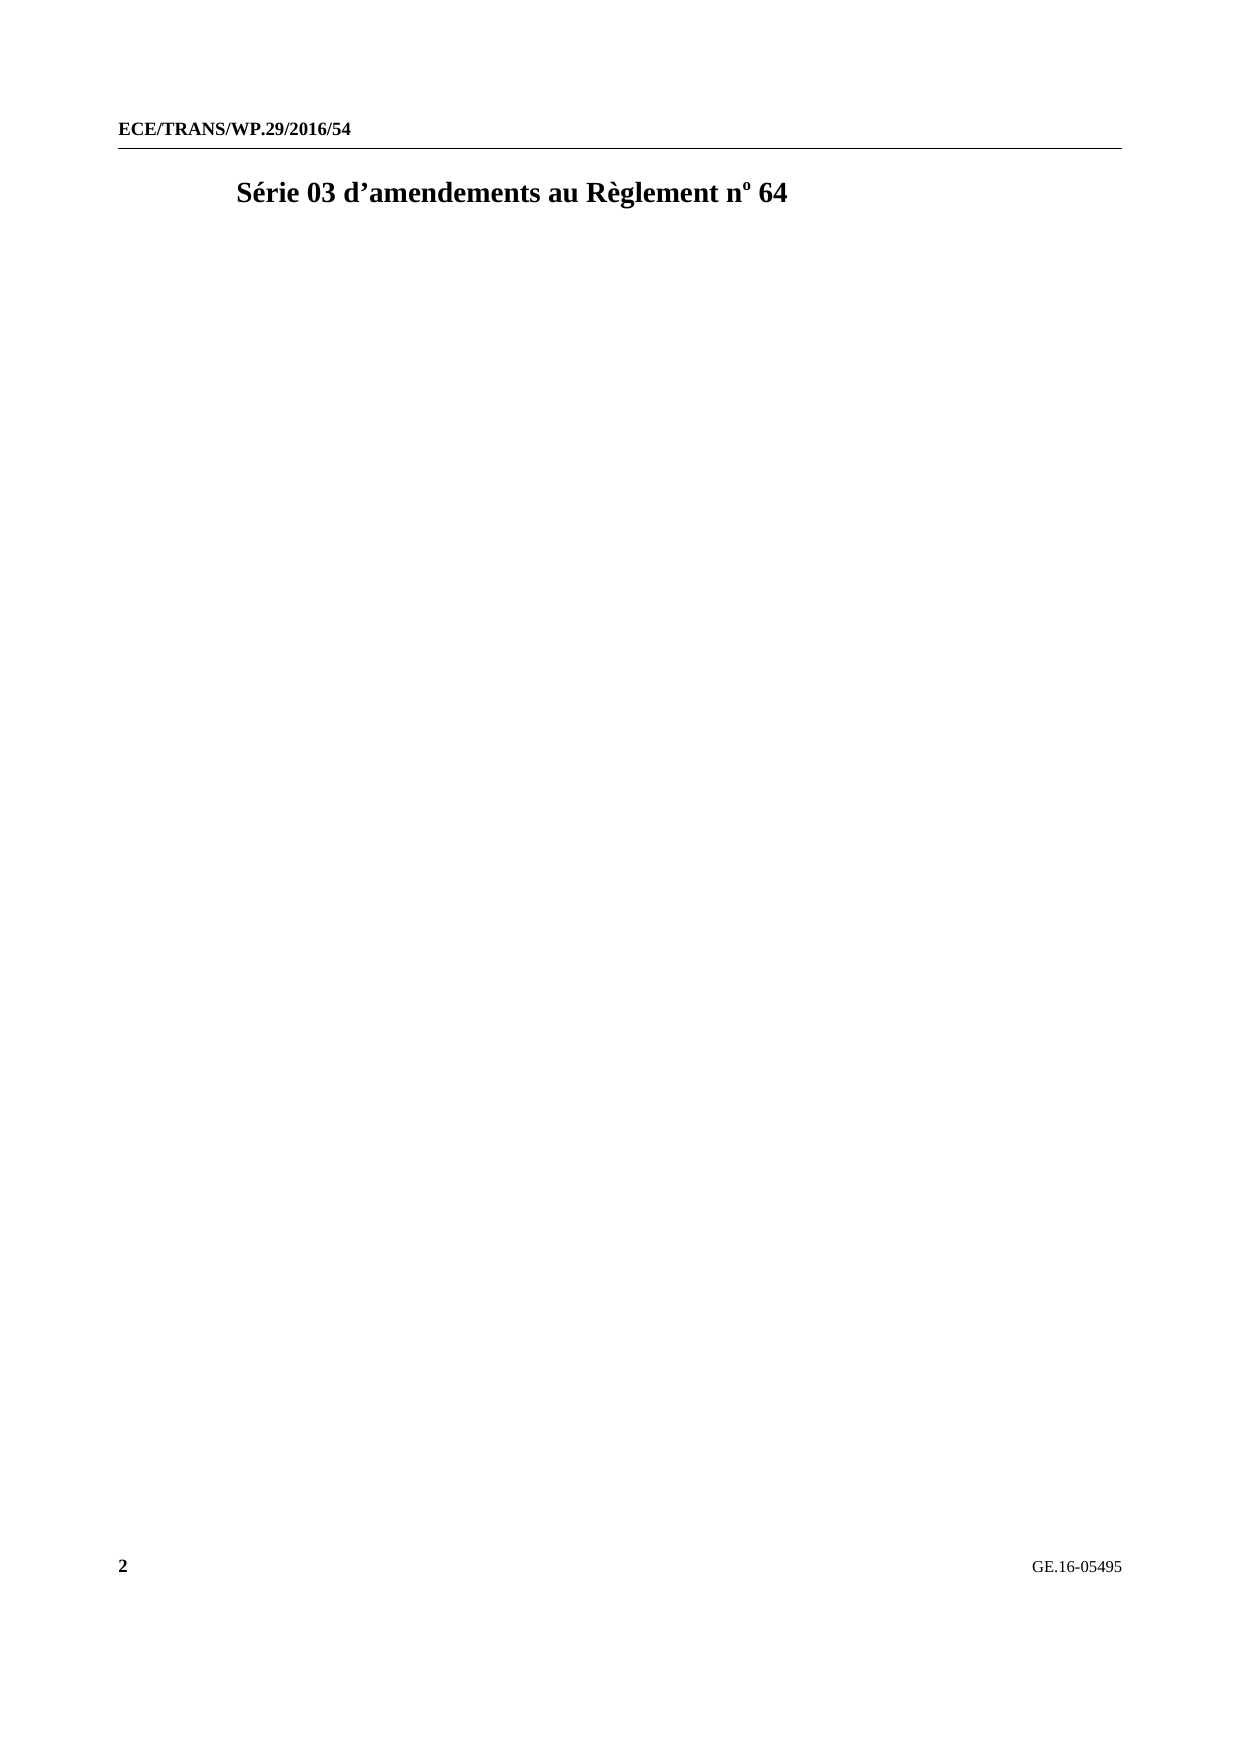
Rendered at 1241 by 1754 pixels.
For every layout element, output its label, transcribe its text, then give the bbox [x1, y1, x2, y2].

text Série 03 d’amendements au Règlement no 64 [118, 177, 1004, 208]
